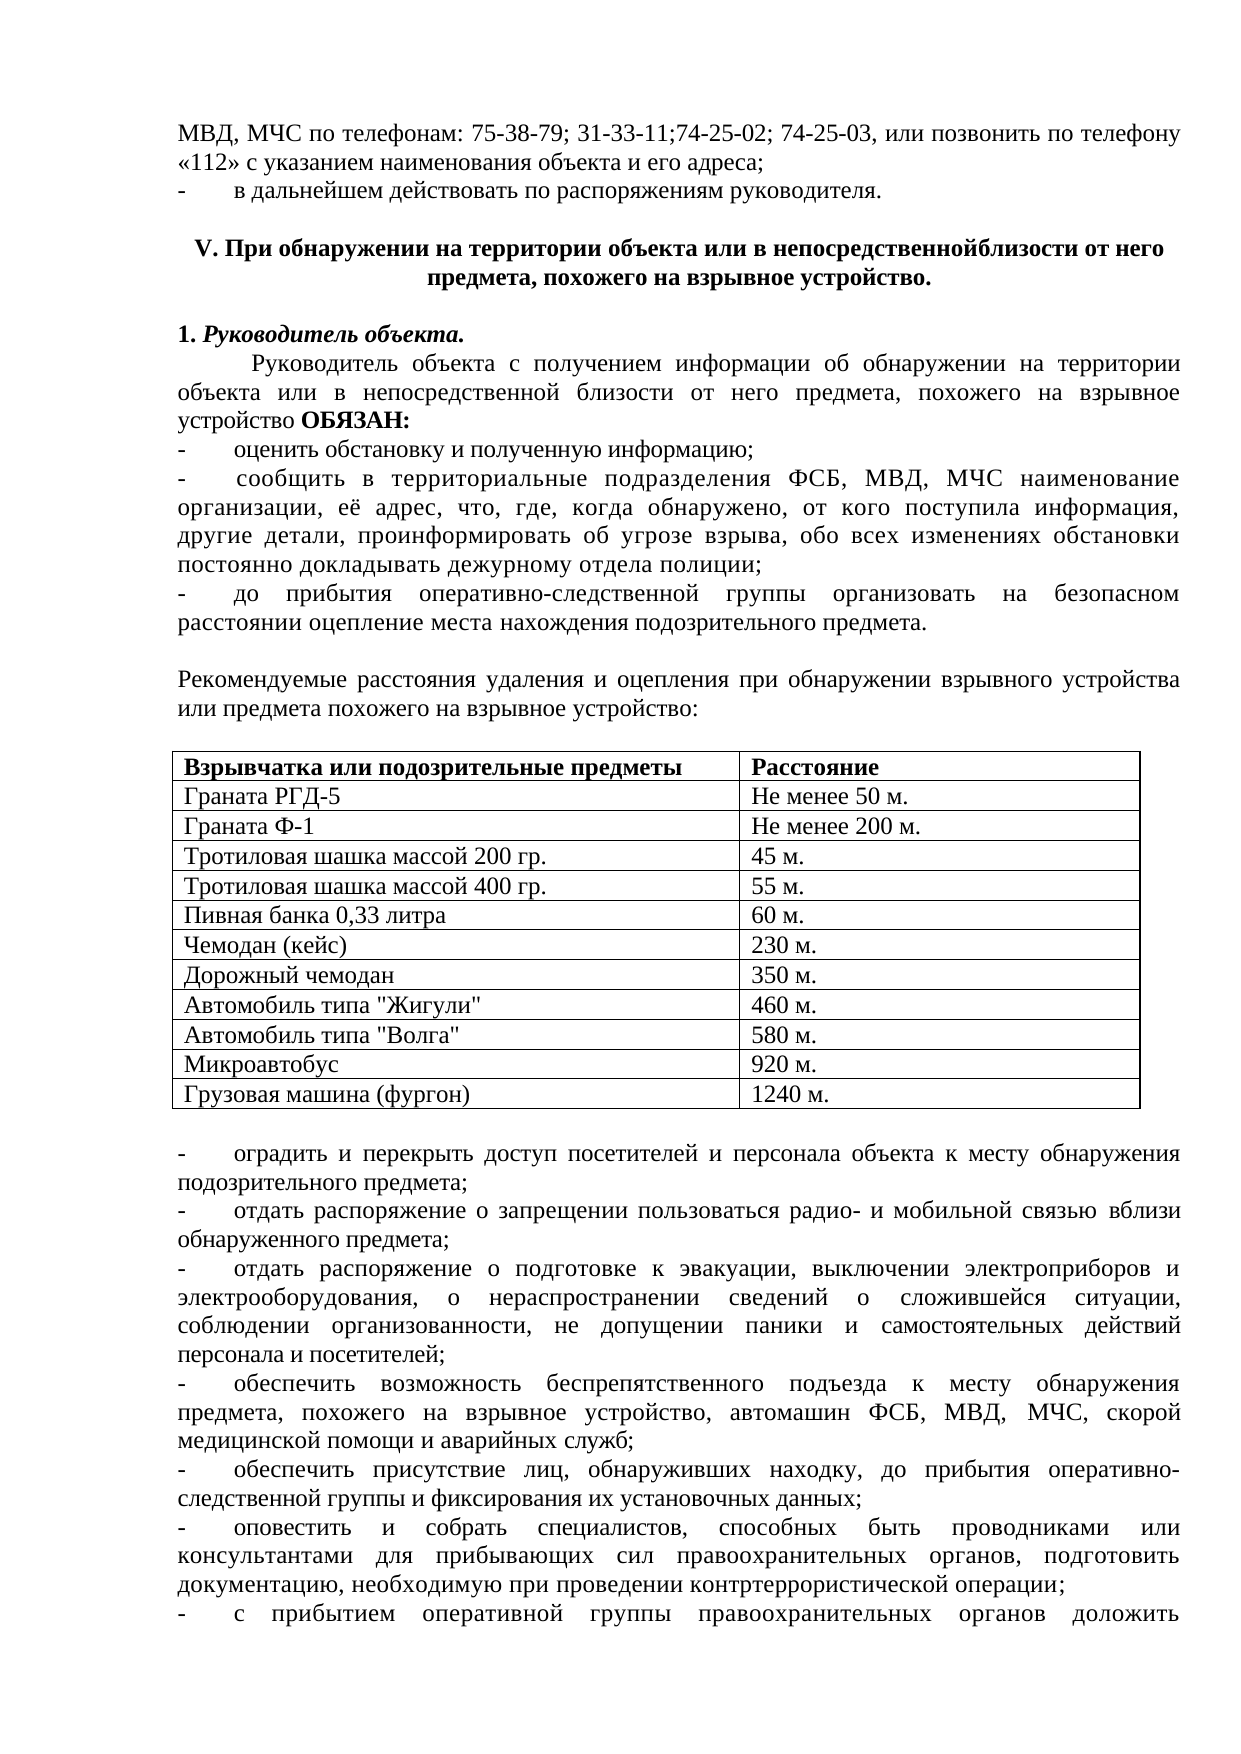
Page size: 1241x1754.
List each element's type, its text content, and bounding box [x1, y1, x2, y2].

list оградить и перекрыть доступ посетителей и персонала объекта к месту обнаружения подозрительного предмета; [177, 1138, 1181, 1195]
table_cell 1240 м. [740, 1079, 1139, 1108]
list оповестить и собрать специалистов, способных быть проводниками или консультантами для прибывающих сил правоохранительных органов, подготовить документацию, необходимую при проведении контртеррористической операции; [177, 1512, 1181, 1598]
table_cell Дорожный чемодан [173, 960, 739, 989]
table_cell Чемодан (кейс) [173, 930, 739, 959]
table_cell Не менее 50 м. [740, 781, 1139, 810]
table_cell 460 м. [740, 990, 1139, 1019]
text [177, 118, 1181, 176]
list сообщить в территориальные подразделения ФСБ, МВД, МЧС наименование организации, её адрес, что, где, когда обнаружено, от кого поступила информация, другие детали, проинформировать об угрозе взрыва, обо всех изменениях обстановки постоянно докладывать дежурному отдела полиции; [177, 463, 1181, 578]
table_cell Автомобиль типа "Жигули" [173, 990, 739, 1019]
table_cell Граната Ф-1 [173, 811, 739, 840]
table_cell Пивная банка 0,33 литра [173, 901, 739, 929]
text Рекомендуемые расстояния удаления и оцепления при обнаружении взрывного устройства или предмета похожего на взрывное устройство: [177, 664, 1181, 722]
table_cell 230 м. [740, 930, 1139, 959]
text Руководитель объекта с получением информации об обнаружении на территории объекта или в непосредственной близости от него предмета, похожего на взрывное устройство ОБЯЗАН: [177, 348, 1181, 434]
table_cell Автомобиль типа "Волга" [173, 1020, 739, 1048]
table_header Расстояние [740, 752, 1139, 780]
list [177, 1598, 1181, 1627]
list до прибытия оперативно-следственной группы организовать на безопасном расстоянии оцепление места нахождения подозрительного предмета. [177, 578, 1181, 636]
table_cell Граната РГД-5 [173, 781, 739, 810]
table_cell 580 м. [740, 1020, 1139, 1048]
table_cell Не менее 200 м. [740, 811, 1139, 840]
list оценить обстановку и полученную информацию; [177, 434, 1181, 463]
table_header Взрывчатка или подозрительные предметы [173, 752, 739, 780]
text 1. Руководитель объекта. [177, 319, 1191, 348]
table_cell Тротиловая шашка массой 200 гр. [173, 841, 739, 870]
list отдать распоряжение о подготовке к эвакуации, выключении электроприборов и электрооборудования, о нераспространении сведений о сложившейся ситуации, соблюдении организованности, не допущении паники и самостоятельных действий персонала и посетителей; [177, 1253, 1181, 1368]
list обеспечить возможность беспрепятственного подъезда к месту обнаружения предмета, похожего на взрывное устройство, автомашин ФСБ, МВД, МЧС, скорой медицинской помощи и аварийных служб; [177, 1368, 1181, 1454]
table_cell Грузовая машина (фургон) [173, 1079, 739, 1108]
text - обеспечить присутствие лиц, обнаруживших находку, до прибытия оперативно-следственной группы и фиксирования их установочных данных; [177, 1454, 1181, 1512]
table_cell 45 м. [740, 841, 1139, 870]
table_cell 920 м. [740, 1050, 1139, 1078]
table_cell 350 м. [740, 960, 1139, 989]
table_cell Тротиловая шашка массой 400 гр. [173, 871, 739, 899]
table_cell Микроавтобус [173, 1050, 739, 1078]
table_cell 60 м. [740, 901, 1139, 929]
text V. При обнаружении на территории объекта или в непосредственнойблизости от него предмета, похожего на взрывное устройство. [177, 233, 1181, 291]
table_cell 55 м. [740, 871, 1139, 899]
list отдать распоряжение о запрещении пользоваться радио- и мобильной связью вблизи обнаруженного предмета; [177, 1195, 1181, 1253]
text - в дальнейшем действовать по распоряжениям руководителя. [177, 176, 1181, 204]
